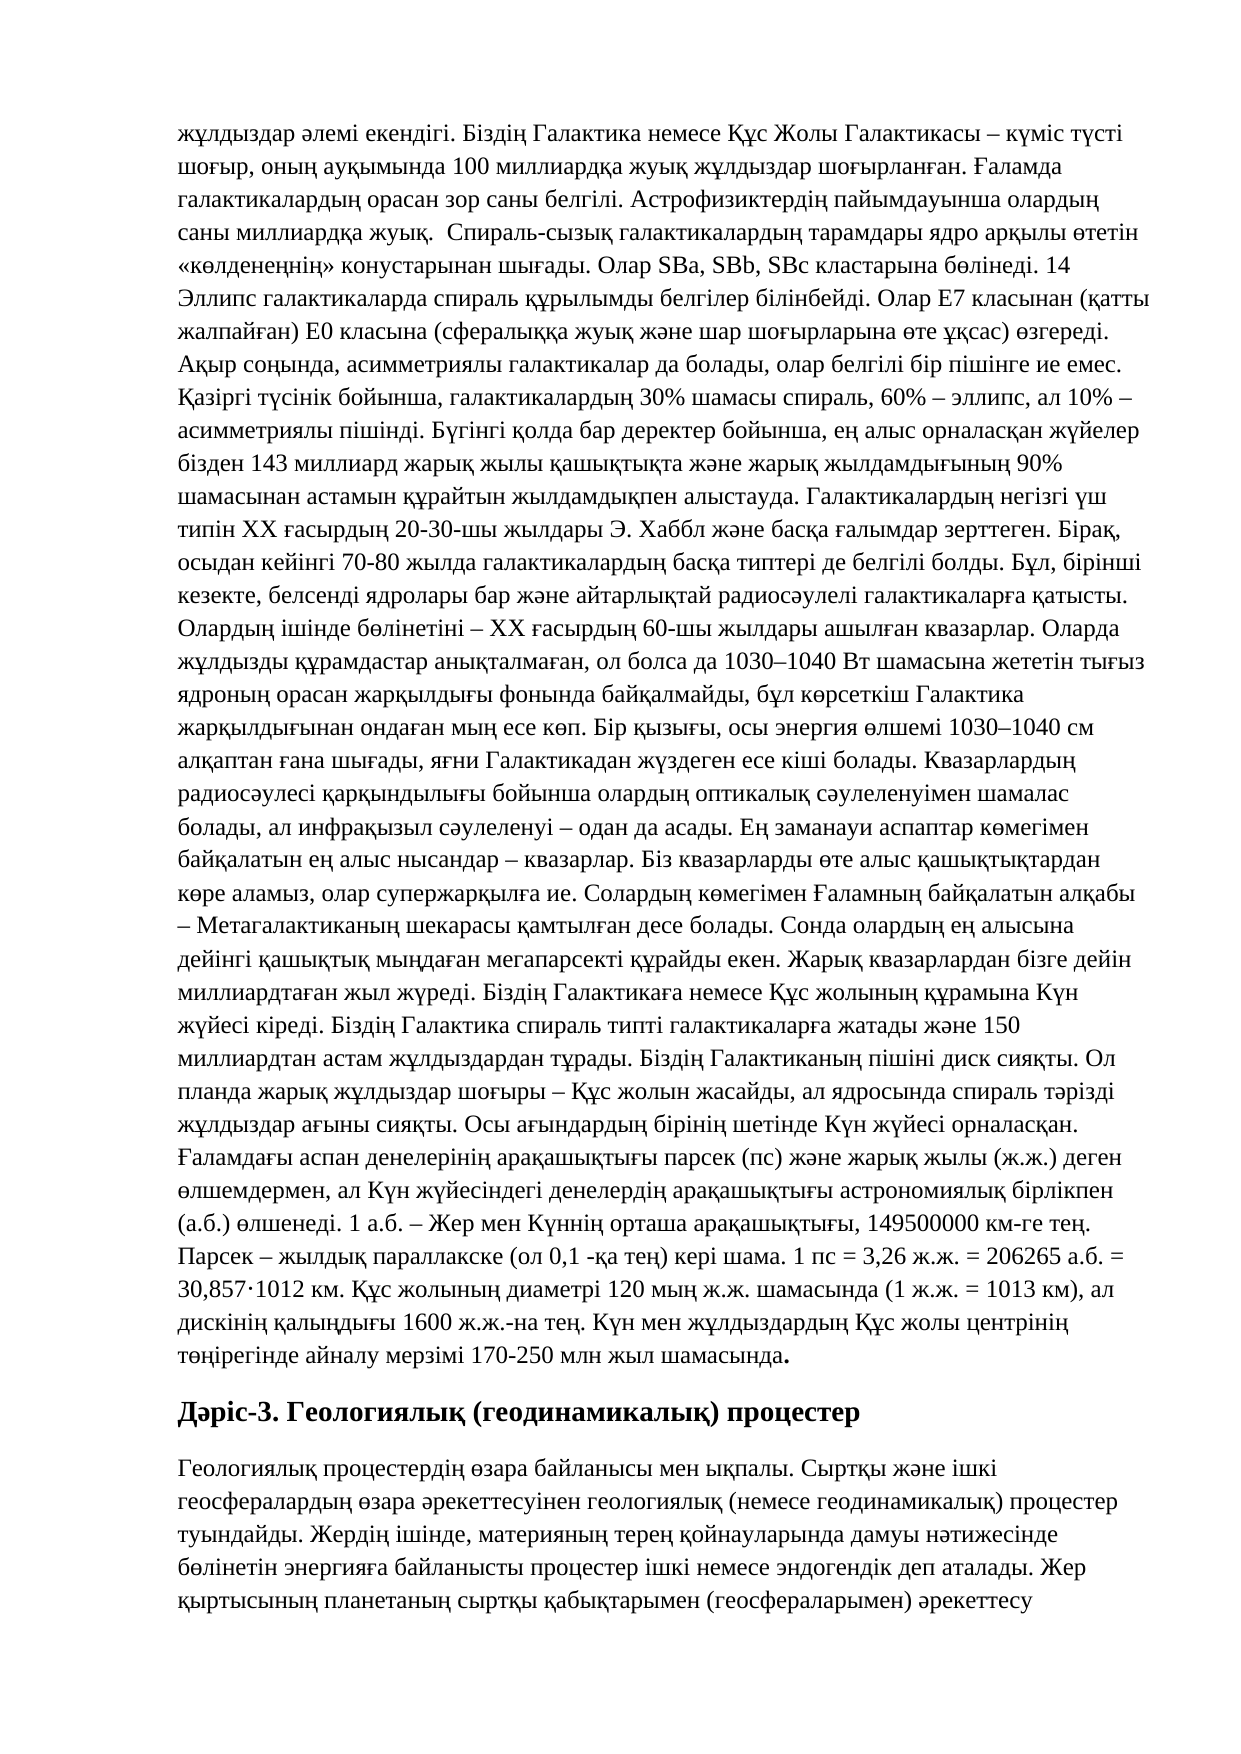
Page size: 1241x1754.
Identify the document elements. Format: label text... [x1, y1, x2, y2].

text Дәріс-3. Геологиялық (геодинамикалық) процестер [177, 1394, 1152, 1427]
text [177, 118, 1152, 1369]
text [177, 1453, 1152, 1614]
